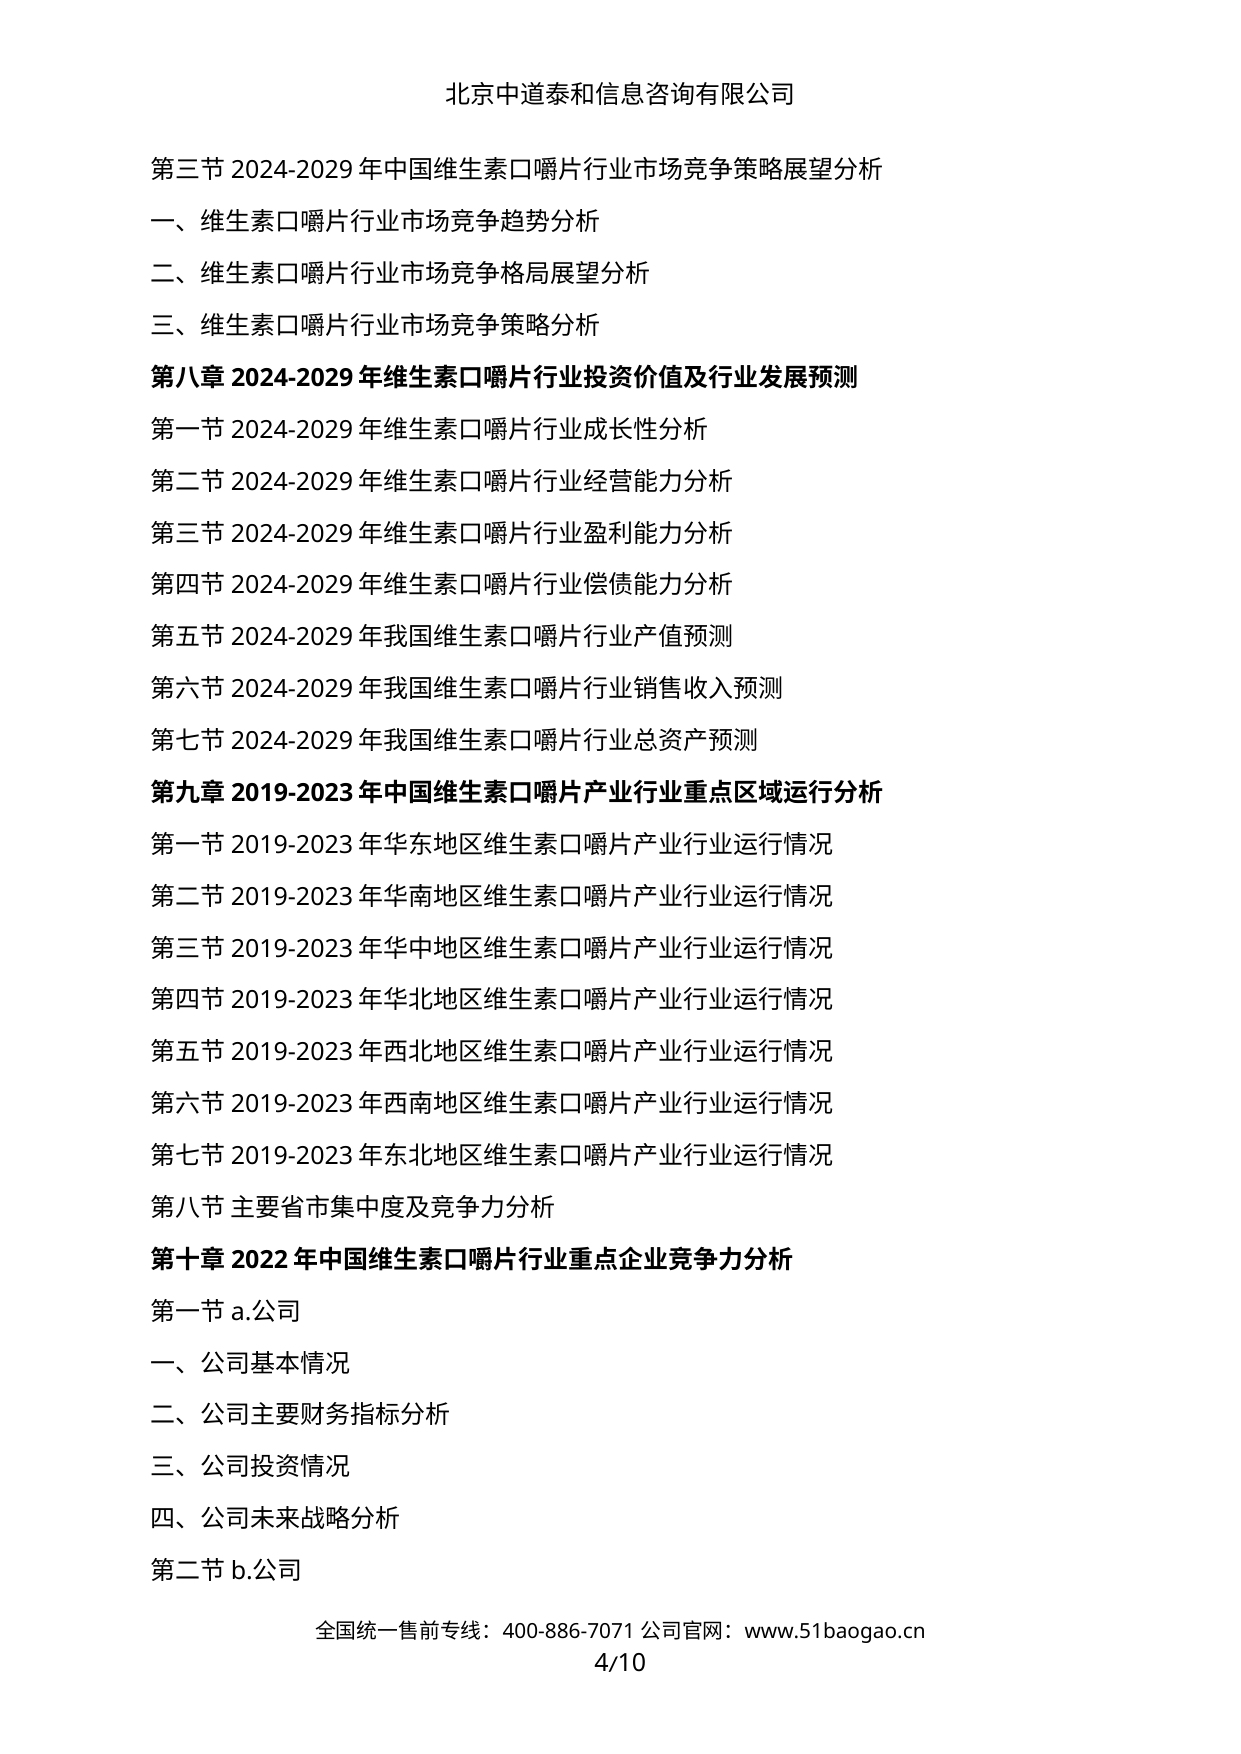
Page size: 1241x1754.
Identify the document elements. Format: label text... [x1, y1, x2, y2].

text 第一节 2019-2023年华东地区维生素口嚼片产业行业运行情况 [150, 824, 1090, 861]
text 二、公司主要财务指标分析 [150, 1395, 1090, 1431]
text 四、公司未来战略分析 [150, 1499, 1090, 1535]
text 第六节 2024-2029年我国维生素口嚼片行业销售收入预测 [150, 669, 1090, 705]
text 第四节 2019-2023年华北地区维生素口嚼片产业行业运行情况 [150, 980, 1090, 1016]
text 第三节 2024-2029年维生素口嚼片行业盈利能力分析 [150, 513, 1090, 549]
text 第八章 2024-2029年维生素口嚼片行业投资价值及行业发展预测 [150, 357, 1090, 394]
text 第六节 2019-2023年西南地区维生素口嚼片产业行业运行情况 [150, 1084, 1090, 1120]
text 第四节 2024-2029年维生素口嚼片行业偿债能力分析 [150, 565, 1090, 601]
text 一、维生素口嚼片行业市场竞争趋势分析 [150, 202, 1090, 238]
text 第二节 b.公司 [150, 1551, 1090, 1587]
text 第七节 2024-2029年我国维生素口嚼片行业总资产预测 [150, 721, 1090, 757]
text 三、公司投资情况 [150, 1447, 1090, 1483]
text 第二节 2019-2023年华南地区维生素口嚼片产业行业运行情况 [150, 876, 1090, 912]
text 二、维生素口嚼片行业市场竞争格局展望分析 [150, 254, 1090, 290]
text 第一节 2024-2029年维生素口嚼片行业成长性分析 [150, 409, 1090, 446]
text 第二节 2024-2029年维生素口嚼片行业经营能力分析 [150, 461, 1090, 497]
text 第八节 主要省市集中度及竞争力分析 [150, 1187, 1090, 1224]
text 一、公司基本情况 [150, 1343, 1090, 1379]
text 第一节 a.公司 [150, 1291, 1090, 1327]
text 三、维生素口嚼片行业市场竞争策略分析 [150, 306, 1090, 342]
text 第三节 2024-2029年中国维生素口嚼片行业市场竞争策略展望分析 [150, 150, 1090, 186]
text 第九章 2019-2023年中国维生素口嚼片产业行业重点区域运行分析 [150, 772, 1090, 809]
text 第三节 2019-2023年华中地区维生素口嚼片产业行业运行情况 [150, 928, 1090, 964]
text 第七节 2019-2023年东北地区维生素口嚼片产业行业运行情况 [150, 1136, 1090, 1172]
text 第五节 2019-2023年西北地区维生素口嚼片产业行业运行情况 [150, 1032, 1090, 1068]
text 第五节 2024-2029年我国维生素口嚼片行业产值预测 [150, 617, 1090, 653]
text 第十章 2022年中国维生素口嚼片行业重点企业竞争力分析 [150, 1239, 1090, 1276]
